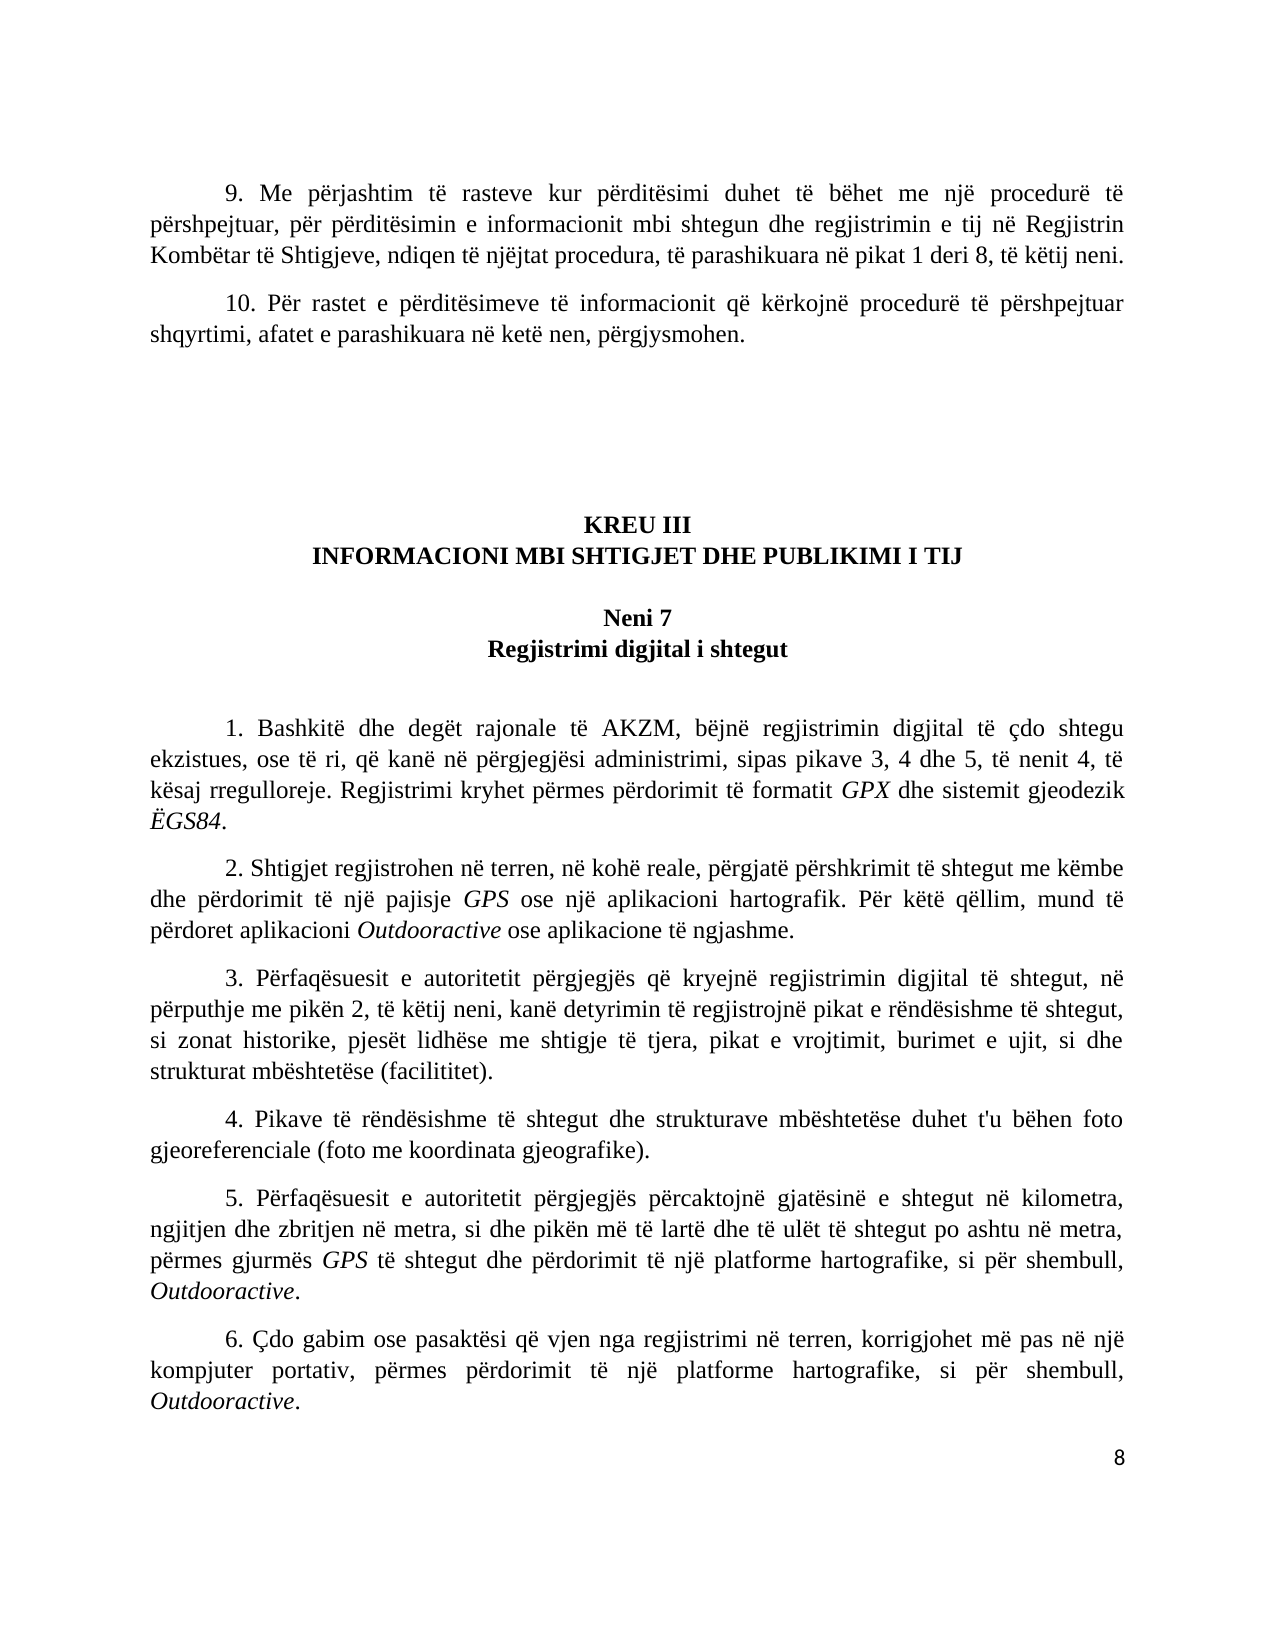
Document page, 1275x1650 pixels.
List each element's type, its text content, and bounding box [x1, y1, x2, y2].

text 6. Çdo gabim ose pasaktësi që vjen nga regjistrimi në terren, korrigjohet më pas në një kompjuter portativ, përmes përdorimit të një platforme hartografike, si për shembull, Outdooractive. [150, 1324, 1125, 1414]
text 10. Për rastet e përditësimeve të informacionit që kërkojnë procedurë të përshpejtuar shqyrtimi, afatet e parashikuara në ketë nen, përgjysmohen. [150, 288, 1125, 348]
text 3. Përfaqësuesit e autoritetit përgjegjës që kryejnë regjistrimin digjital të shtegut, në përputhje me pikën 2, të këtij neni, kanë detyrimin të regjistrojnë pikat e rëndësishme të shtegut, si zonat historike, pjesët lidhëse me shtigje të tjera, pikat e vrojtimit, burimet e ujit, si dhe strukturat mbështetëse (facilititet). [150, 963, 1125, 1085]
text INFORMACIONI MBI SHTIGJET DHE PUBLIKIMI I TIJ [150, 541, 1125, 569]
text Regjistrimi digjital i shtegut [150, 634, 1125, 663]
text 5. Përfaqësuesit e autoritetit përgjegjës përcaktojnë gjatësinë e shtegut në kilometra, ngjitjen dhe zbritjen në metra, si dhe pikën më të lartë dhe të ulët të shtegut po ashtu në metra, përmes gjurmës GPS të shtegut dhe përdorimit të një platforme hartografike, si për shembull, Outdooractive. [150, 1183, 1125, 1305]
text 1. Bashkitë dhe degët rajonale të AKZM, bëjnë regjistrimin digjital të çdo shtegu ekzistues, ose të ri, që kanë në përgjegjësi administrimi, sipas pikave 3, 4 dhe 5, të nenit 4, të kësaj rregulloreje. Regjistrimi kryhet përmes përdorimit të formatit GPX dhe sistemit gjeodezik ËGS84. [150, 713, 1125, 834]
text 2. Shtigjet regjistrohen në terren, në kohë reale, përgjatë përshkrimit të shtegut me këmbe dhe përdorimit të një pajisje GPS ose një aplikacioni hartografik. Për këtë qëllim, mund të përdoret aplikacioni Outdooractive ose aplikacione të ngjashme. [150, 853, 1125, 944]
text 9. Me përjashtim të rasteve kur përditësimi duhet të bëhet me një procedurë të përshpejtuar, për përditësimin e informacionit mbi shtegun dhe regjistrimin e tij në Regjistrin Kombëtar të Shtigjeve, ndiqen të njëjtat procedura, të parashikuara në pikat 1 deri 8, të këtij neni. [150, 178, 1125, 269]
text 4. Pikave të rëndësishme të shtegut dhe strukturave mbështetëse duhet t'u bëhen foto gjeoreferenciale (foto me koordinata gjeografike). [150, 1104, 1125, 1164]
text Neni 7 [150, 603, 1125, 632]
text KREU III [150, 510, 1125, 538]
